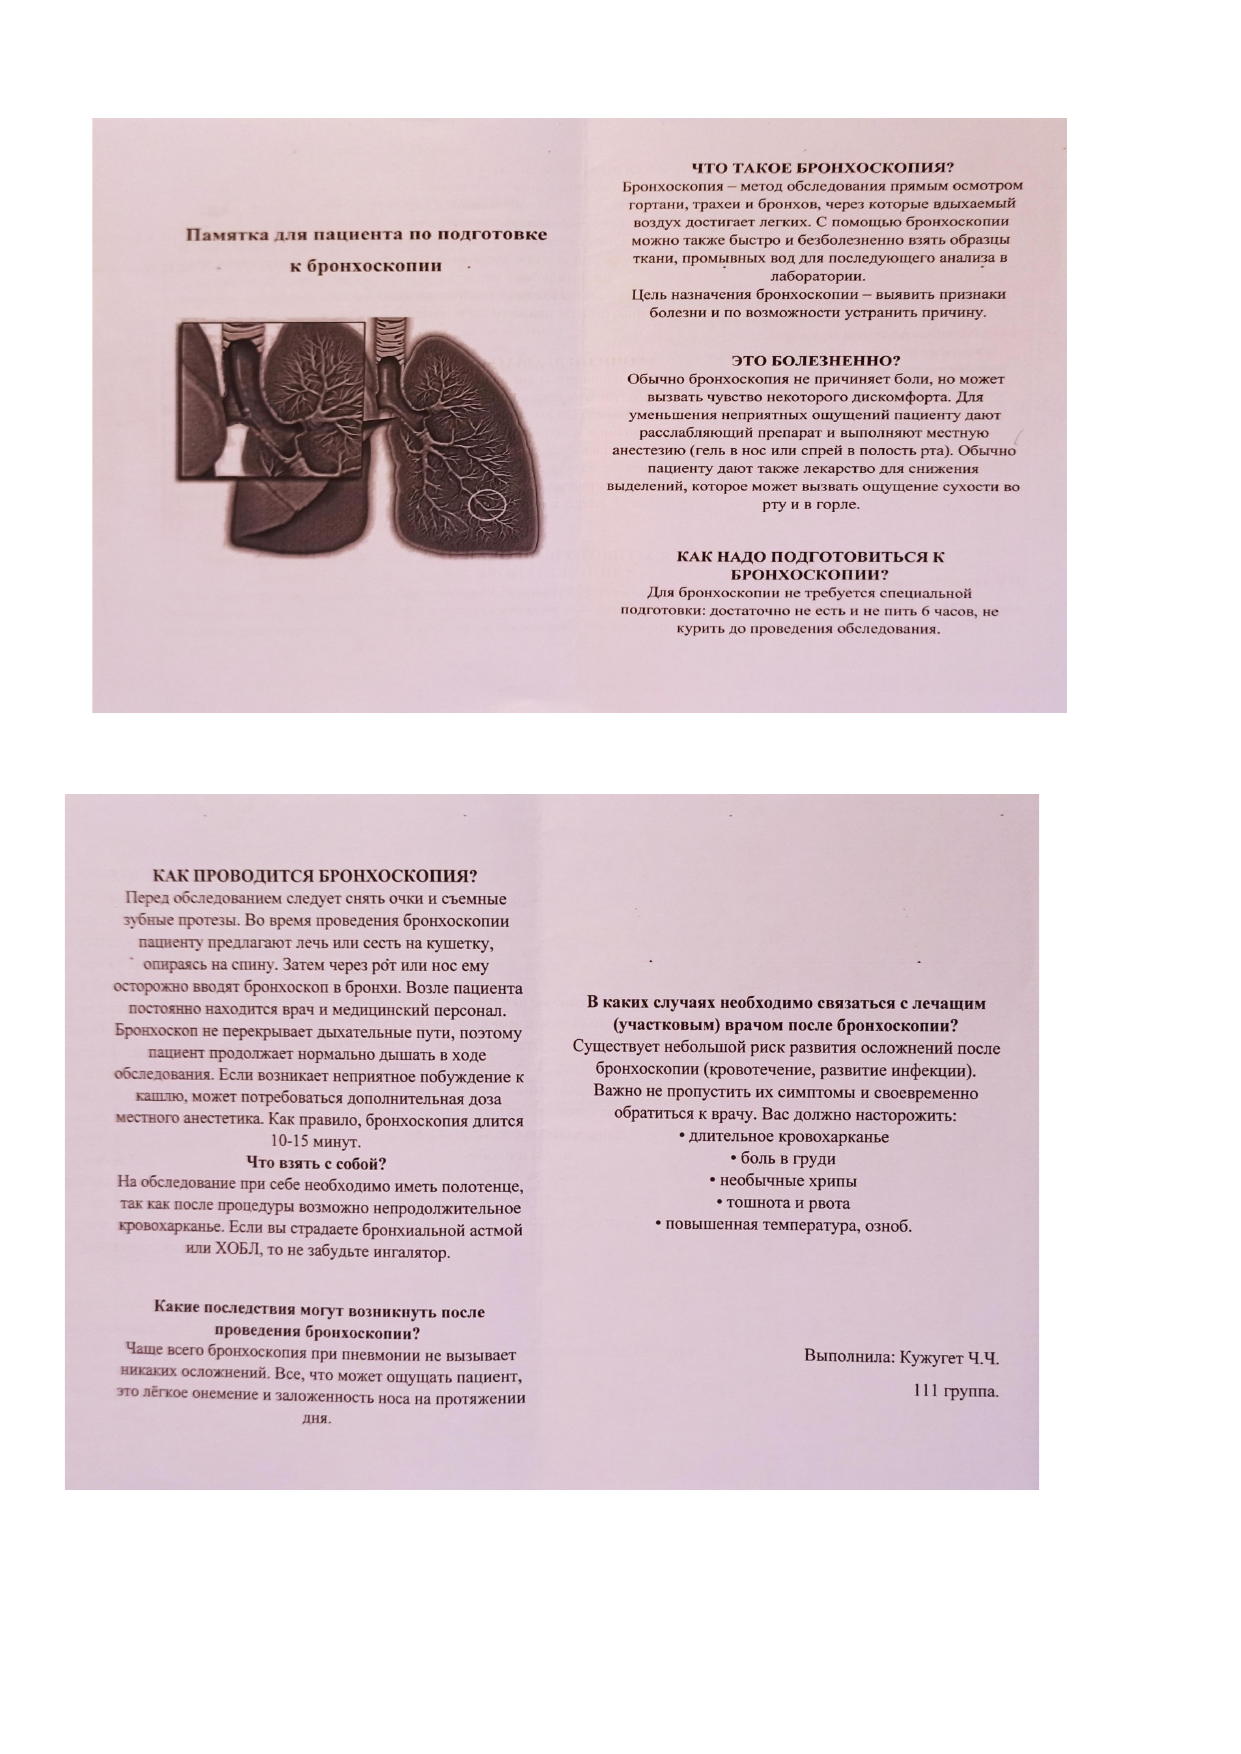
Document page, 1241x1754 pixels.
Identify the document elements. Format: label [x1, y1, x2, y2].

picture [64, 794, 1040, 1490]
picture [92, 118, 1067, 713]
